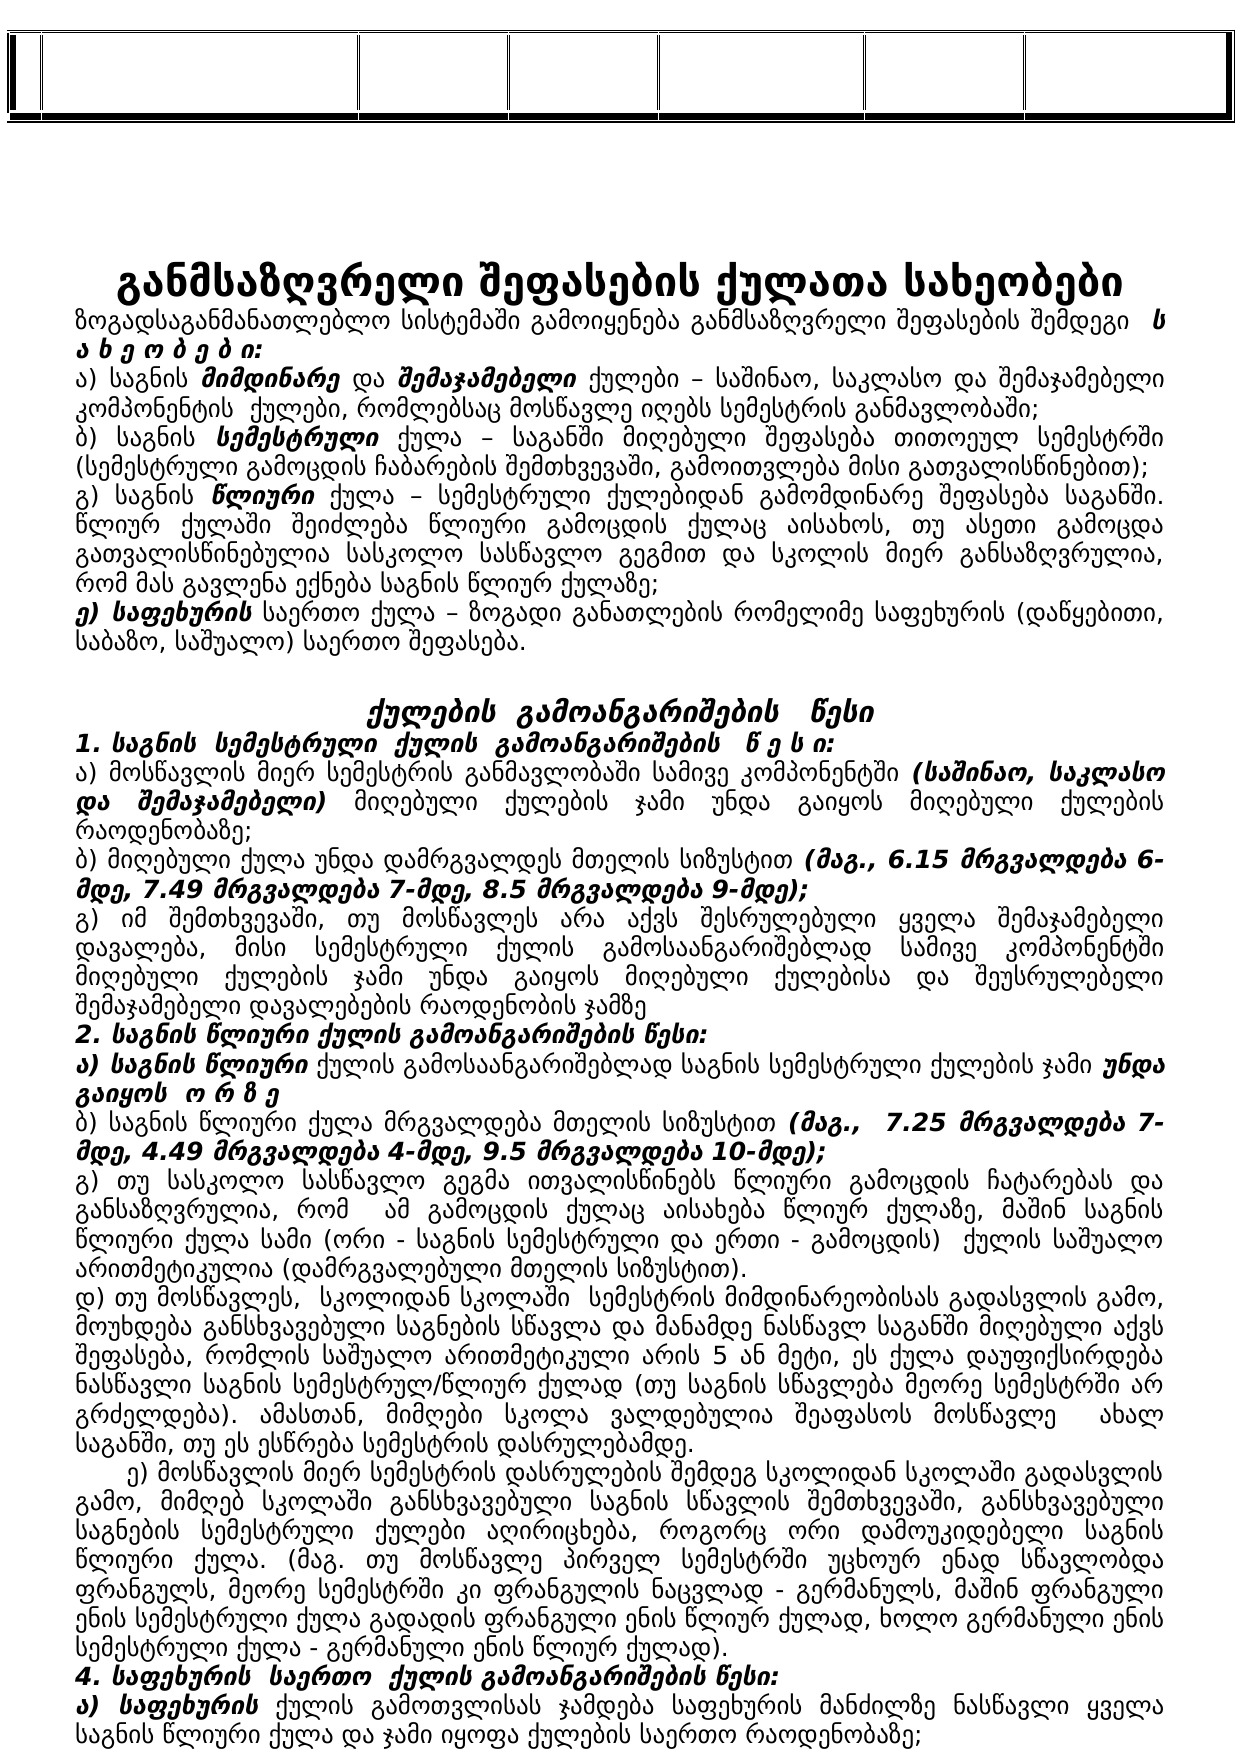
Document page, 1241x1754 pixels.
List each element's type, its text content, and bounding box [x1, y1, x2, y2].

text ე) საფეხურის საერთო ქულა – ზოგადი განათლების რომელიმე საფეხურის (დაწყებითი, საბაზო, საშუალო) საერთო შეფასება. [75, 598, 1165, 656]
text ზოგადსაგანმანათლებლო სისტემაში გამოიყენება განმსაზღვრელი შეფასების შემდეგი ს ა ხ ე ო ბ ე ბ ი: [75, 306, 1165, 364]
text ბ) საგნის სემესტრული ქულა – საგანში მიღებული შეფასება თითოეულ სემესტრში (სემესტრული გამოცდის ჩაბარების შემთხვევაში, გამოითვლება მისი გათვალისწინებით); [75, 423, 1165, 481]
text ბ) საგნის წლიური ქულა მრგვალდება მთელის სიზუსტით (მაგ., 7.25 მრგვალდება 7-მდე, 4.49 მრგვალდება 4-მდე, 9.5 მრგვალდება 10-მდე); [75, 1108, 1165, 1167]
text დ) თუ მოსწავლეს, სკოლიდან სკოლაში სემესტრის მიმდინარეობისას გადასვლის გამო, მოუხდება განსხვავებული საგნების სწავლა და მანამდე ნასწავლ საგანში მიღებული აქვს შეფასება, რომლის საშუალო არითმეტიკული არის 5 ან მეტი, ეს ქულა დაუფიქსირდება ნასწავლი საგნის სემესტრულ/წლიურ ქულად (თუ საგნის სწავლება მეორე სემესტრში არ გრძელდება). ამასთან, მიმღები სკოლა ვალდებულია შეაფასოს მოსწავლე ახალ საგანში, თუ ეს ესწრება სემესტრის დასრულებამდე. [75, 1283, 1165, 1458]
text ე) მოსწავლის მიერ სემესტრის დასრულების შემდეგ სკოლიდან სკოლაში გადასვლის გამო, მიმღებ სკოლაში განსხვავებული საგნის სწავლის შემთხვევაში, განსხვავებული საგნების სემესტრული ქულები აღირიცხება, როგორც ორი დამოუკიდებელი საგნის წლიური ქულა. (მაგ. თუ მოსწავლე პირველ სემესტრში უცხოურ ენად სწავლობდა ფრანგულს, მეორე სემესტრში კი ფრანგულის ნაცვლად - გერმანულს, მაშინ ფრანგული ენის სემესტრული ქულა გადადის ფრანგული ენის წლიურ ქულად, ხოლო გერმანული ენის სემესტრული ქულა - გერმანული ენის წლიურ ქულად). [75, 1458, 1165, 1662]
text გ) საგნის წლიური ქულა – სემესტრული ქულებიდან გამომდინარე შეფასება საგანში. წლიურ ქულაში შეიძლება წლიური გამოცდის ქულაც აისახოს, თუ ასეთი გამოცდა გათვალისწინებულია სასკოლო სასწავლო გეგმით და სკოლის მიერ განსაზღვრულია, რომ მას გავლენა ექნება საგნის წლიურ ქულაზე; [75, 481, 1165, 598]
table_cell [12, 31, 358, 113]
text გ) თუ სასკოლო სასწავლო გეგმა ითვალისწინებს წლიური გამოცდის ჩატარებას და განსაზღვრულია, რომ ამ გამოცდის ქულაც აისახება წლიურ ქულაზე, მაშინ საგნის წლიური ქულა სამი (ორი - საგნის სემესტრული და ერთი - გამოცდის) ქულის საშუალო არითმეტიკულია (დამრგვალებული მთელის სიზუსტით). [75, 1167, 1165, 1283]
text 1. საგნის სემესტრული ქულის გამოანგარიშების წ ე ს ი: [75, 729, 1165, 758]
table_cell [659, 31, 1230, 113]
text ა) საგნის წლიური ქულის გამოსაანგარიშებლად საგნის სემესტრული ქულების ჯამი უნდა გაიყოს ო რ ზ ე [75, 1050, 1165, 1108]
text 2. საგნის წლიური ქულის გამოანგარიშების წესი: [75, 1021, 1165, 1050]
text ბ) მიღებული ქულა უნდა დამრგვალდეს მთელის სიზუსტით (მაგ., 6.15 მრგვალდება 6-მდე, 7.49 მრგვალდება 7-მდე, 8.5 მრგვალდება 9-მდე); [75, 846, 1165, 904]
text ქულების გამოანგარიშების წესი [75, 695, 1165, 729]
text ა) საგნის მიმდინარე და შემაჯამებელი ქულები – საშინაო, საკლასო და შემაჯამებელი კომპონენტის ქულები, რომლებსაც მოსწავლე იღებს სემესტრის განმავლობაში; [75, 364, 1165, 423]
text გ) იმ შემთხვევაში, თუ მოსწავლეს არა აქვს შესრულებული ყველა შემაჯამებელი დავალება, მისი სემესტრული ქულის გამოსაანგარიშებლად სამივე კომპონენტში მიღებული ქულების ჯამი უნდა გაიყოს მიღებული ქულებისა და შეუსრულებელი შემაჯამებელი დავალებების რაოდენობის ჯამზე [75, 904, 1165, 1021]
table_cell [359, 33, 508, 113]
text 4. საფეხურის საერთო ქულის გამოანგარიშების წესი: [75, 1662, 1165, 1692]
text ა) საფეხურის ქულის გამოთვლისას ჯამდება საფეხურის მანძილზე ნასწავლი ყველა საგნის წლიური ქულა და ჯამი იყოფა ქულების საერთო რაოდენობაზე; [75, 1692, 1165, 1750]
text ა) მოსწავლის მიერ სემესტრის განმავლობაში სამივე კომპონენტში (საშინაო, საკლასო და შემაჯამებელი) მიღებული ქულების ჯამი უნდა გაიყოს მიღებული ქულების რაოდენობაზე; [75, 758, 1165, 846]
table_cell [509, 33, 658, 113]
text განმსაზღვრელი შეფასების ქულათა სახეობები [75, 258, 1165, 306]
